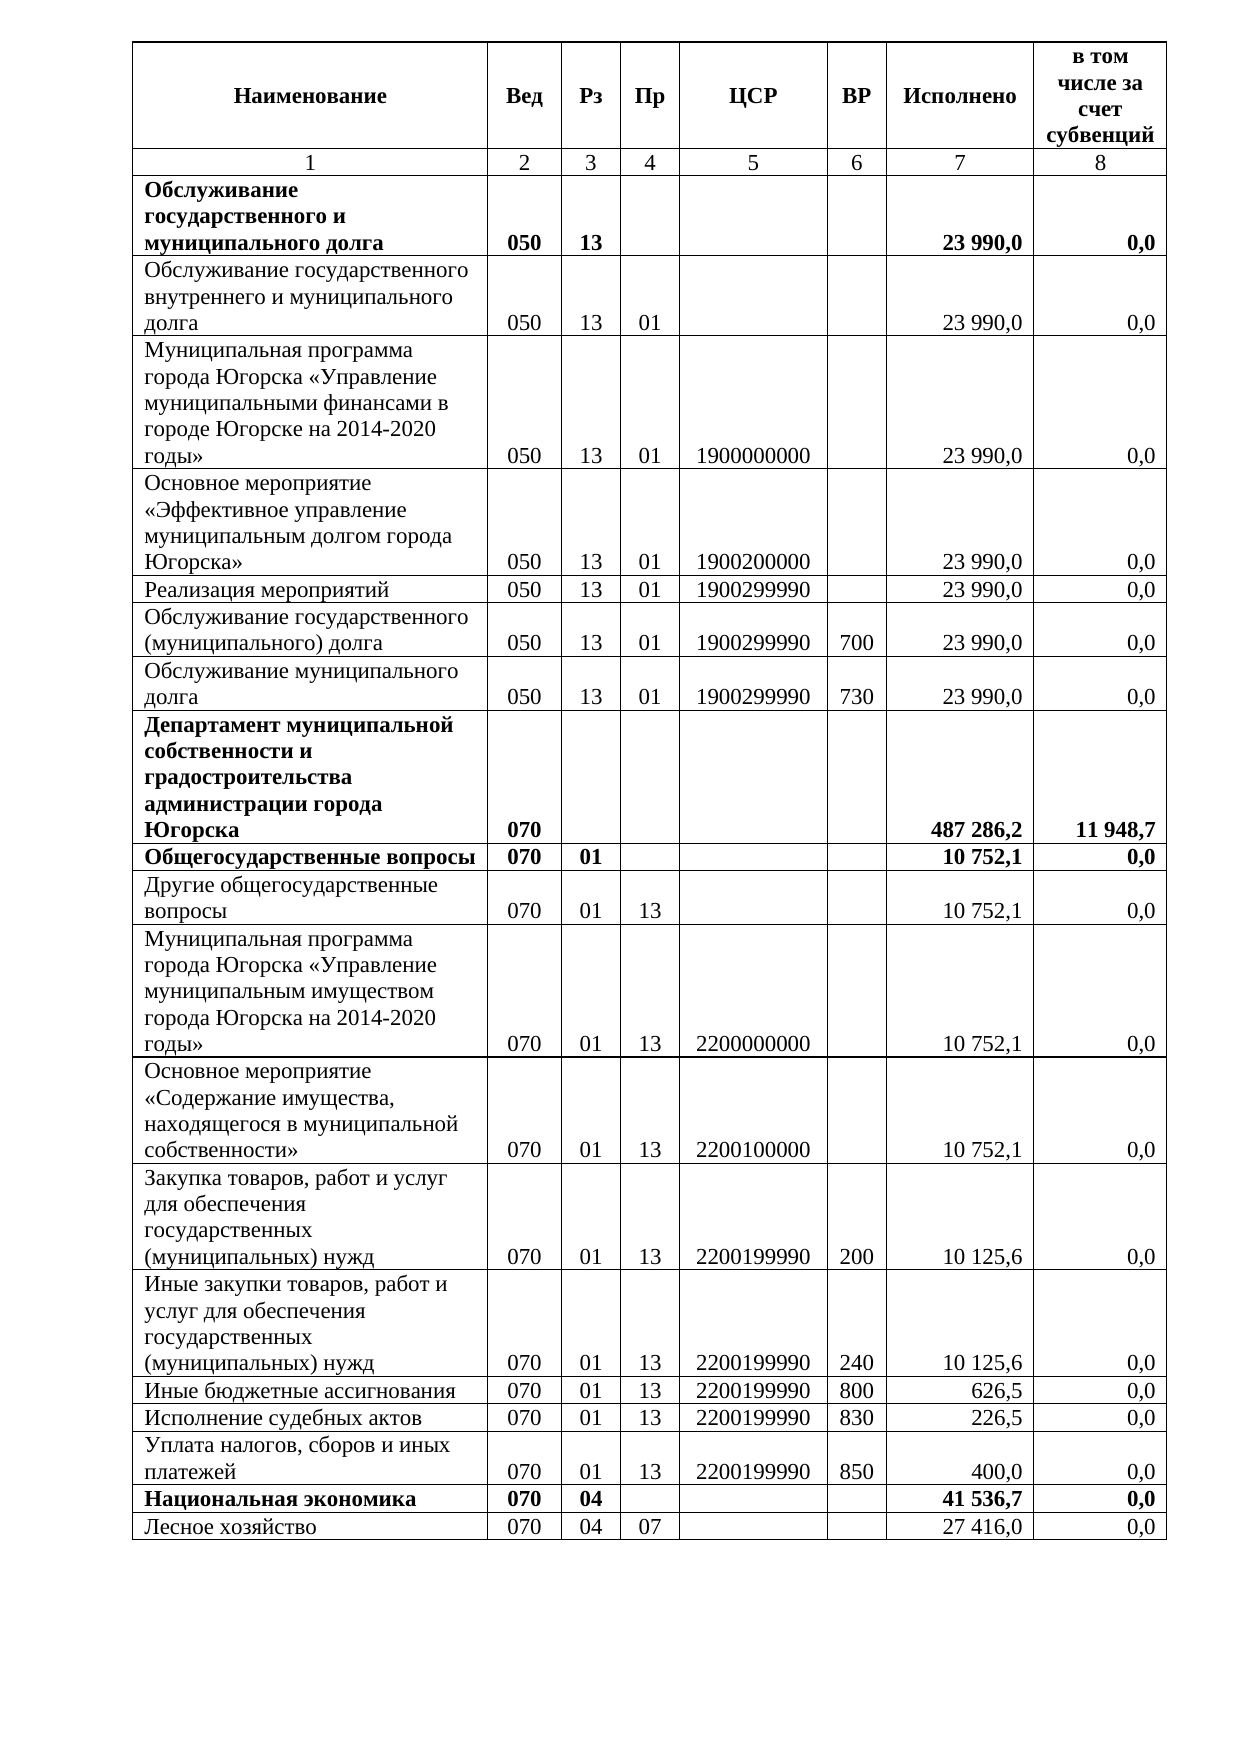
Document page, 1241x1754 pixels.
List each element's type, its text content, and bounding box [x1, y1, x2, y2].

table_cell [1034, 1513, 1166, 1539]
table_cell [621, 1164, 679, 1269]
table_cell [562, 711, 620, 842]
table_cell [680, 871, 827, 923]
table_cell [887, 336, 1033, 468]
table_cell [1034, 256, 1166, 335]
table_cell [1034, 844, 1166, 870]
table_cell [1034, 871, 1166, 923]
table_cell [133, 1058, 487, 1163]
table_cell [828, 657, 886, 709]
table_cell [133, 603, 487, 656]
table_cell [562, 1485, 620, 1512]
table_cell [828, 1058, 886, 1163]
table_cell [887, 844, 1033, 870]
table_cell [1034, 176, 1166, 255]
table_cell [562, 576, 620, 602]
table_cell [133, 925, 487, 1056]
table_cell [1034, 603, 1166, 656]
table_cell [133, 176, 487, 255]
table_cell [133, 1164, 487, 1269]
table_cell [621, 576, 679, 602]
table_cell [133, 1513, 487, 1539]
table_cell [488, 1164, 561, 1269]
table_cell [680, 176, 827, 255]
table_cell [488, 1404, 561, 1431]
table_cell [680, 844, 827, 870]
table_header Пр [621, 43, 679, 148]
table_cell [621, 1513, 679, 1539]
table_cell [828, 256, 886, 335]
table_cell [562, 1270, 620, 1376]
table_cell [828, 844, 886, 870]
table_header Наименование [133, 43, 487, 148]
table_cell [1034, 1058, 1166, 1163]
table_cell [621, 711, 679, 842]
table_cell 7 [887, 149, 1033, 175]
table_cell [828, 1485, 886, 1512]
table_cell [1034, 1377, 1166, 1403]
table_header Вед [488, 43, 561, 148]
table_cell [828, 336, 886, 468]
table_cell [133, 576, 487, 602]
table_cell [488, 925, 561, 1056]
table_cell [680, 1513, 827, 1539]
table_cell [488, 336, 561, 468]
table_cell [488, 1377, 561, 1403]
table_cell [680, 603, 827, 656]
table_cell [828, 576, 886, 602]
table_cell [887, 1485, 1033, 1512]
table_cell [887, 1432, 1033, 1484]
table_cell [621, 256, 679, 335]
table_cell 5 [680, 149, 827, 175]
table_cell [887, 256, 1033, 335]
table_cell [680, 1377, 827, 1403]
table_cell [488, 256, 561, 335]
table_header ЦСР [680, 43, 827, 148]
table_cell 8 [1034, 149, 1166, 175]
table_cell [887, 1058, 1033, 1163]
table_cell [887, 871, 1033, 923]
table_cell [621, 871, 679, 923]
table_cell 3 [562, 149, 620, 175]
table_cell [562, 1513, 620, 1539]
table_cell 4 [621, 149, 679, 175]
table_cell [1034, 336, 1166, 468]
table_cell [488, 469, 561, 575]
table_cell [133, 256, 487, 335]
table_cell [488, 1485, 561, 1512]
table_header ВР [828, 43, 886, 148]
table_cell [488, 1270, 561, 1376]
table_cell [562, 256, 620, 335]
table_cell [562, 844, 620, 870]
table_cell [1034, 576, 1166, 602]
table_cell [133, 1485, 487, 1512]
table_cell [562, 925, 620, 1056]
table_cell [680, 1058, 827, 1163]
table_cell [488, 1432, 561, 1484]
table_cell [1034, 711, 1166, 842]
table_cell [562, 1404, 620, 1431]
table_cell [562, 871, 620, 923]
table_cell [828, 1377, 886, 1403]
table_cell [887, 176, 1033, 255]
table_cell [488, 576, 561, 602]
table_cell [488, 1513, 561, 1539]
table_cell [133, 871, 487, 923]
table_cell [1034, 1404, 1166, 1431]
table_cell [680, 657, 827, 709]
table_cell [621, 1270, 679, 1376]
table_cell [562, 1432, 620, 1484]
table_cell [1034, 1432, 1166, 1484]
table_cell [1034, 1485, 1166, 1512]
table_header Исполнено [887, 43, 1033, 148]
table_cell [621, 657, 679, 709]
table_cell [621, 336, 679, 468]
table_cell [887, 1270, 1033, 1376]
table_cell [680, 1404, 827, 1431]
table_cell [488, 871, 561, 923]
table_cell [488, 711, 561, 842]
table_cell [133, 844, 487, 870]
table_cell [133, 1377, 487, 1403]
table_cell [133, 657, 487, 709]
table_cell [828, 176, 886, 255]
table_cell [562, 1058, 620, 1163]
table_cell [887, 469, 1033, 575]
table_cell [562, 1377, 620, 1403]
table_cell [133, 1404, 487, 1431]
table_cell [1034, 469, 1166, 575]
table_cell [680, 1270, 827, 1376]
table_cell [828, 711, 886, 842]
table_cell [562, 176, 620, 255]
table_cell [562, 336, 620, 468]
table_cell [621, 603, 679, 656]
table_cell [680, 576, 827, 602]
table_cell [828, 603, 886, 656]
table_cell 6 [828, 149, 886, 175]
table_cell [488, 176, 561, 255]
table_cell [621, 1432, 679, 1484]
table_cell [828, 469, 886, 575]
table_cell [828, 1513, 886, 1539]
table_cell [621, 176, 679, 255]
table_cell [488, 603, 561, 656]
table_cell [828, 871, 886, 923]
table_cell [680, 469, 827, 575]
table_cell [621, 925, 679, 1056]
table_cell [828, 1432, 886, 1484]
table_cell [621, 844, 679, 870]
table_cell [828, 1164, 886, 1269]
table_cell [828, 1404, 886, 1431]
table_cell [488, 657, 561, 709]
table_header Рз [562, 43, 620, 148]
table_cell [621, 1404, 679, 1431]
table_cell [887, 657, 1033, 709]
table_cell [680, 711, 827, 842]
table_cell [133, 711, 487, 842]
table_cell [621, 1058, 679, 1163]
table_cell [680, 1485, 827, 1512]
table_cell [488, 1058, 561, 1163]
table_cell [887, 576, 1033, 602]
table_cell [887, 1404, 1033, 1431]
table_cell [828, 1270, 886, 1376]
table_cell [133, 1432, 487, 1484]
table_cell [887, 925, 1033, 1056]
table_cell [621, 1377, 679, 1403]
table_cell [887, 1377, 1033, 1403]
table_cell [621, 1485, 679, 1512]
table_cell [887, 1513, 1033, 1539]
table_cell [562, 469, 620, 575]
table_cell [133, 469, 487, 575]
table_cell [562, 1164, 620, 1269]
table_cell 1 [133, 149, 487, 175]
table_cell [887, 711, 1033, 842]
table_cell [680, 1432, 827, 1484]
table_cell 2 [488, 149, 561, 175]
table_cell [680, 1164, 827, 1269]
table_header в том числе за счет субвенций [1034, 43, 1166, 148]
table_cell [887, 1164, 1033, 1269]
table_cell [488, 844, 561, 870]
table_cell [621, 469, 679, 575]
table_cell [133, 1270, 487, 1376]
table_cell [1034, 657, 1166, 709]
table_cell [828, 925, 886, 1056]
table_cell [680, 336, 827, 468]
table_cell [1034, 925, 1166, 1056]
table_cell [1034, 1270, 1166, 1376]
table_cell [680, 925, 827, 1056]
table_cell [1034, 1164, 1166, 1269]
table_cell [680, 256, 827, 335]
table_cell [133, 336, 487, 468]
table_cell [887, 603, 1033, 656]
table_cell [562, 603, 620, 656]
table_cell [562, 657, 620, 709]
